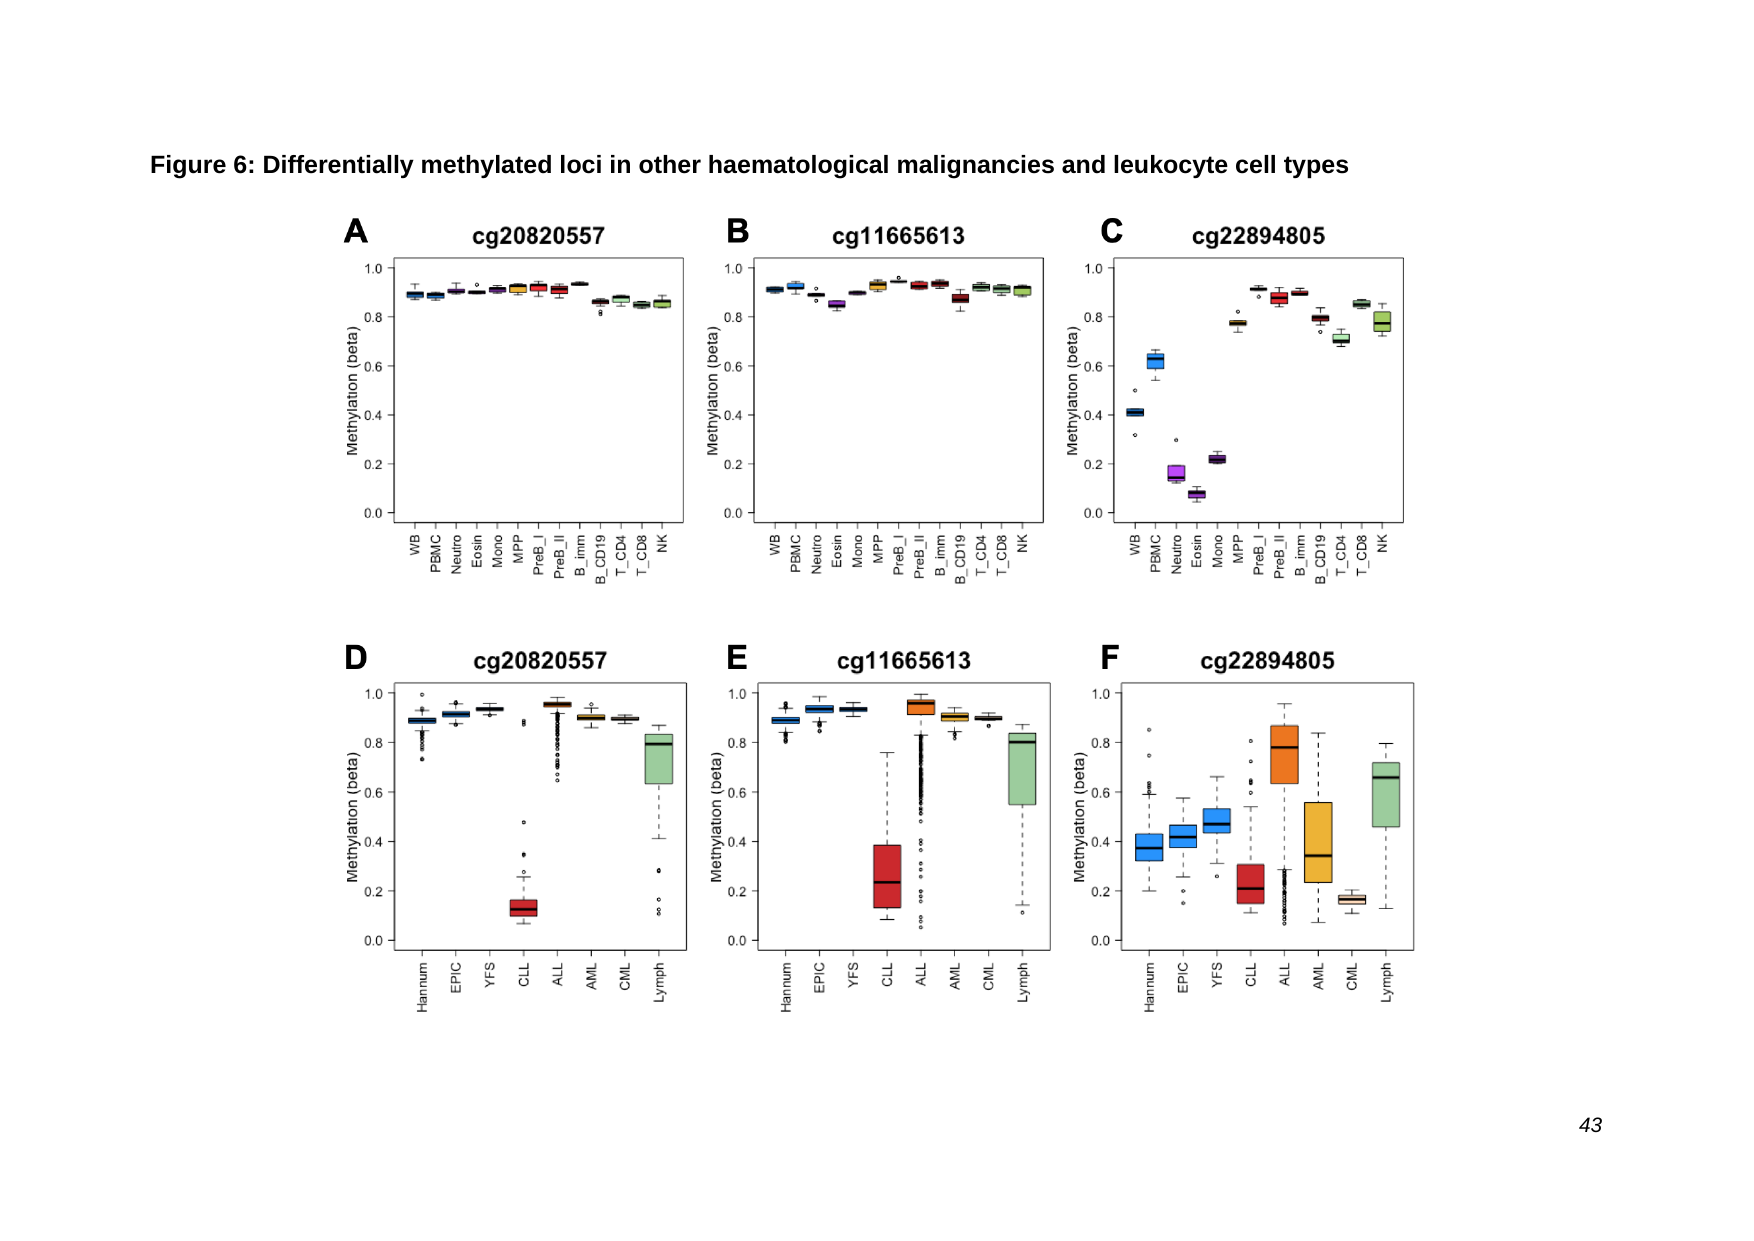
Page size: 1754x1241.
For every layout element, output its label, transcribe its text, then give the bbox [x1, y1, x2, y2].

picture [335, 207, 1419, 1018]
text Figure 6: Differentially methylated loci in other haematological malignancies and leukocyte cell types [150, 150, 1604, 179]
